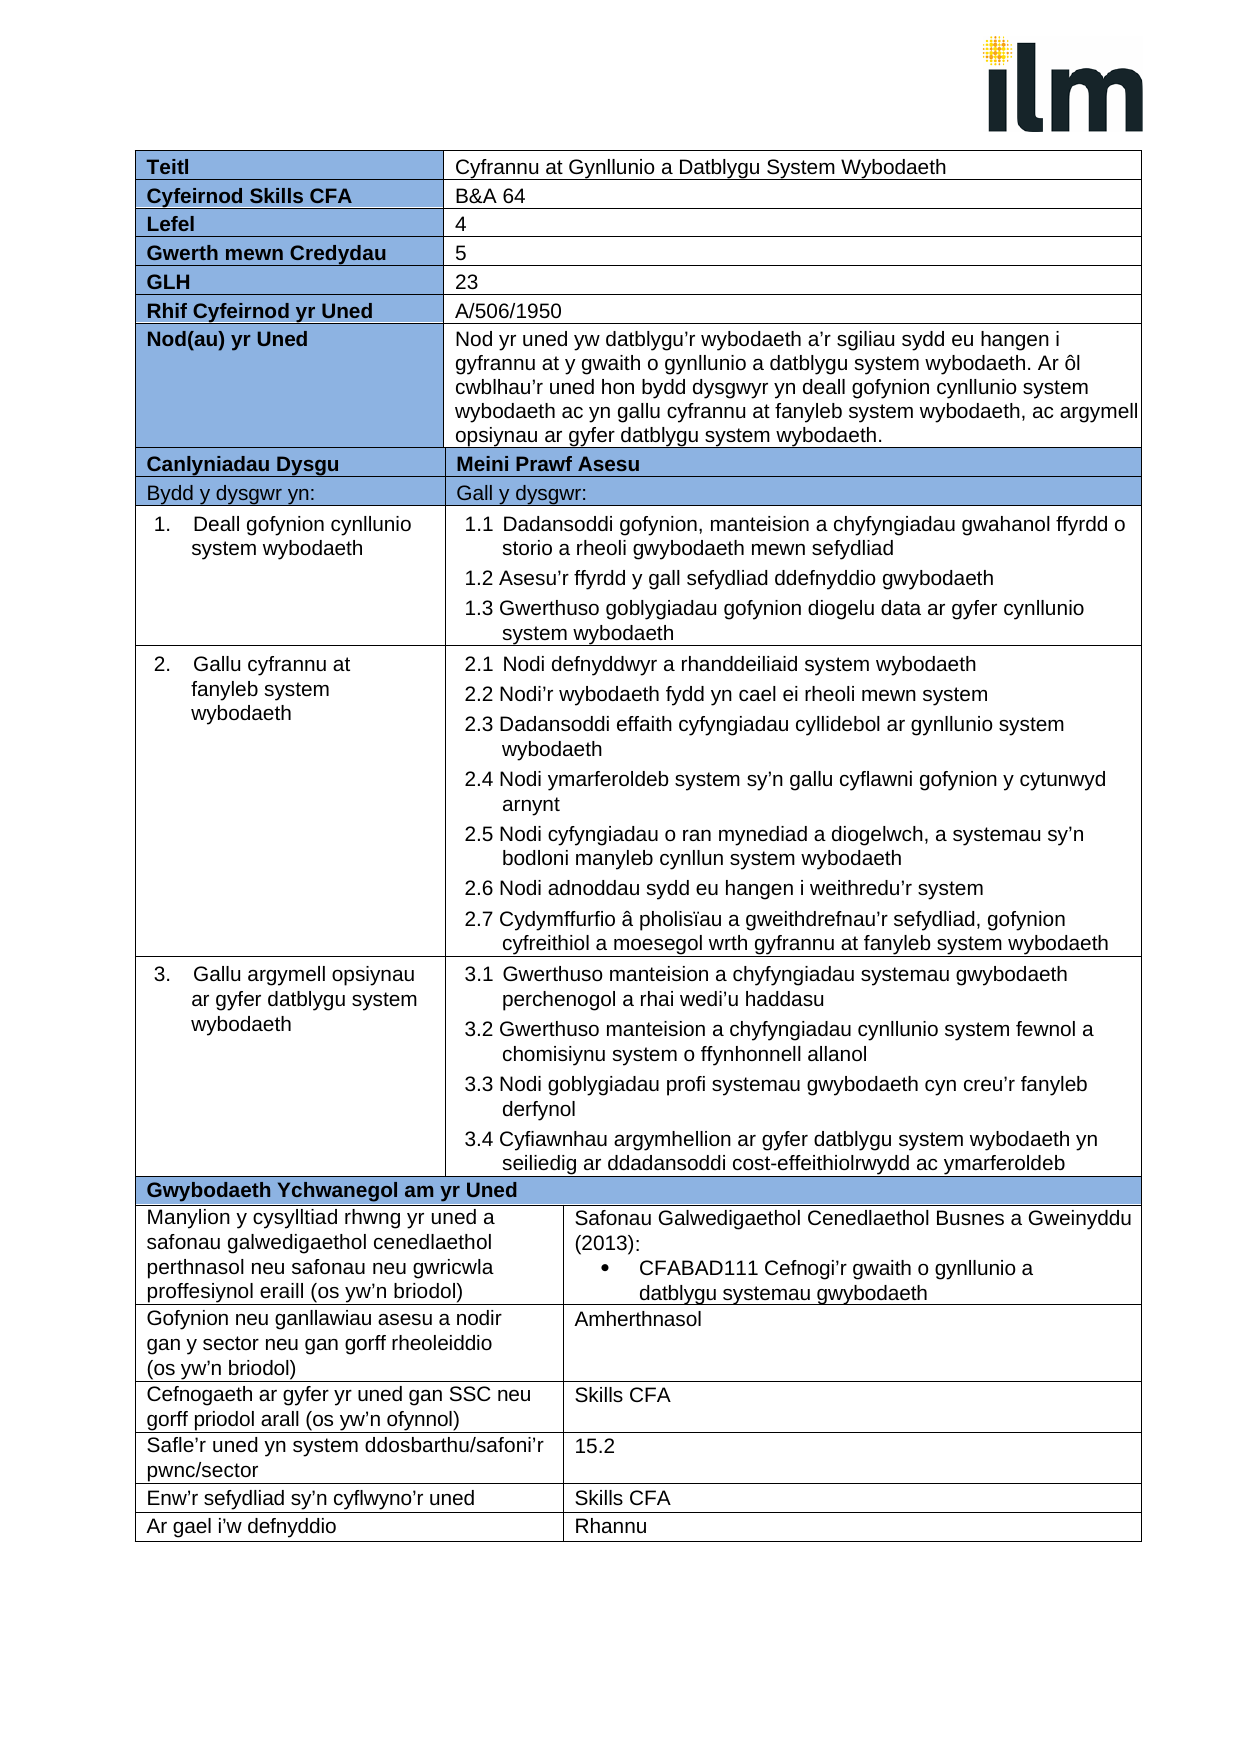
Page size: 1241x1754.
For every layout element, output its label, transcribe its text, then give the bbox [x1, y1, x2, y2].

table_cell Ar gael i’w defnyddio [136, 1513, 563, 1541]
table_header Cyfrannu at Gynllunio a Datblygu System Wybodaeth [444, 151, 1141, 179]
table_cell A/506/1950 [444, 295, 1141, 322]
table_cell Cyfeirnod Skills CFA [136, 180, 443, 207]
table_cell B&A 64 [444, 180, 1141, 207]
table_cell Manylion y cysylltiad rhwng yr uned a safonau galwedigaethol cenedlaethol perthnasol neu safonau neu gwricwla proffesiynol eraill (os yw’n briodol) [136, 1206, 563, 1304]
table_cell Gofynion neu ganllawiau asesu a nodir gan y sector neu gan gorff rheoleiddio (os yw’n briodol) [136, 1305, 563, 1381]
table_cell Enw’r sefydliad sy’n cyflwyno’r uned [136, 1484, 563, 1512]
table_cell 2. Gallu cyfrannu at fanyleb system wybodaeth [136, 646, 445, 956]
table_cell Cefnogaeth ar gyfer yr uned gan SSC neu gorff priodol arall (os yw’n ofynnol) [136, 1382, 563, 1432]
table_cell 23 [444, 266, 1141, 294]
picture [982, 36, 1143, 132]
table_cell Nod(au) yr Uned [136, 324, 443, 447]
table_cell Skills CFA [564, 1382, 1141, 1432]
table_cell Rhif Cyfeirnod yr Uned [136, 295, 443, 322]
table_cell Meini Prawf Asesu [446, 448, 1141, 476]
table_cell Gall y dysgwr: [446, 477, 1141, 505]
table_cell GLH [136, 266, 443, 294]
table_cell Gwerth mewn Credydau [136, 237, 443, 265]
table_header Teitl [136, 151, 443, 179]
table_cell Safonau Galwedigaethol Cenedlaethol Busnes a Gweinyddu (2013): CFABAD111 Cefnogi’r gwaith o gynllunio a datblygu systemau gwybodaeth [564, 1206, 1141, 1304]
table_cell 3. Gallu argymell opsiynau ar gyfer datblygu system wybodaeth [136, 957, 445, 1176]
table_cell Gwybodaeth Ychwanegol am yr Uned [136, 1177, 1141, 1204]
table_cell Lefel [136, 209, 443, 236]
table_cell 2.1 Nodi defnyddwyr a rhanddeiliaid system wybodaeth 2.2 Nodi’r wybodaeth fydd yn cael ei rheoli mewn system 2.3 Dadansoddi effaith cyfyngiadau cyllidebol ar gynllunio system wybodaeth 2.4 Nodi ymarferoldeb system sy’n gallu cyflawni gofynion y cytunwyd arnynt 2.5 Nodi cyfyngiadau o ran mynediad a diogelwch, a systemau sy’n bodloni manyleb cynllun system wybodaeth 2.6 Nodi adnoddau sydd eu hangen i weithredu’r system 2.7 Cydymffurfio â pholisïau a gweithdrefnau’r sefydliad, gofynion cyfreithiol a moesegol wrth gyfrannu at fanyleb system wybodaeth [446, 646, 1141, 956]
table_cell 1. Deall gofynion cynllunio system wybodaeth [136, 506, 445, 645]
table_cell 3.1 Gwerthuso manteision a chyfyngiadau systemau gwybodaeth perchenogol a rhai wedi’u haddasu 3.2 Gwerthuso manteision a chyfyngiadau cynllunio system fewnol a chomisiynu system o ffynhonnell allanol 3.3 Nodi goblygiadau profi systemau gwybodaeth cyn creu’r fanyleb derfynol 3.4 Cyfiawnhau argymhellion ar gyfer datblygu system wybodaeth yn seiliedig ar ddadansoddi cost-effeithiolrwydd ac ymarferoldeb [446, 957, 1141, 1176]
table_cell Amherthnasol [564, 1305, 1141, 1381]
table_cell 4 [444, 209, 1141, 236]
table_cell Rhannu [564, 1513, 1141, 1541]
table_cell Bydd y dysgwr yn: [136, 477, 445, 505]
table_cell Canlyniadau Dysgu [136, 448, 445, 476]
table_cell 1.1 Dadansoddi gofynion, manteision a chyfyngiadau gwahanol ffyrdd o storio a rheoli gwybodaeth mewn sefydliad 1.2 Asesu’r ffyrdd y gall sefydliad ddefnyddio gwybodaeth 1.3 Gwerthuso goblygiadau gofynion diogelu data ar gyfer cynllunio system wybodaeth [446, 506, 1141, 645]
table_cell 15.2 [564, 1433, 1141, 1483]
table_cell Skills CFA [564, 1484, 1141, 1512]
table_cell Safle’r uned yn system ddosbarthu/safoni’r pwnc/sector [136, 1433, 563, 1483]
table_cell 5 [444, 237, 1141, 265]
table_cell Nod yr uned yw datblygu’r wybodaeth a’r sgiliau sydd eu hangen i gyfrannu at y gwaith o gynllunio a datblygu system wybodaeth. Ar ôl cwblhau’r uned hon bydd dysgwyr yn deall gofynion cynllunio system wybodaeth ac yn gallu cyfrannu at fanyleb system wybodaeth, ac argymell opsiynau ar gyfer datblygu system wybodaeth. [444, 324, 1141, 447]
